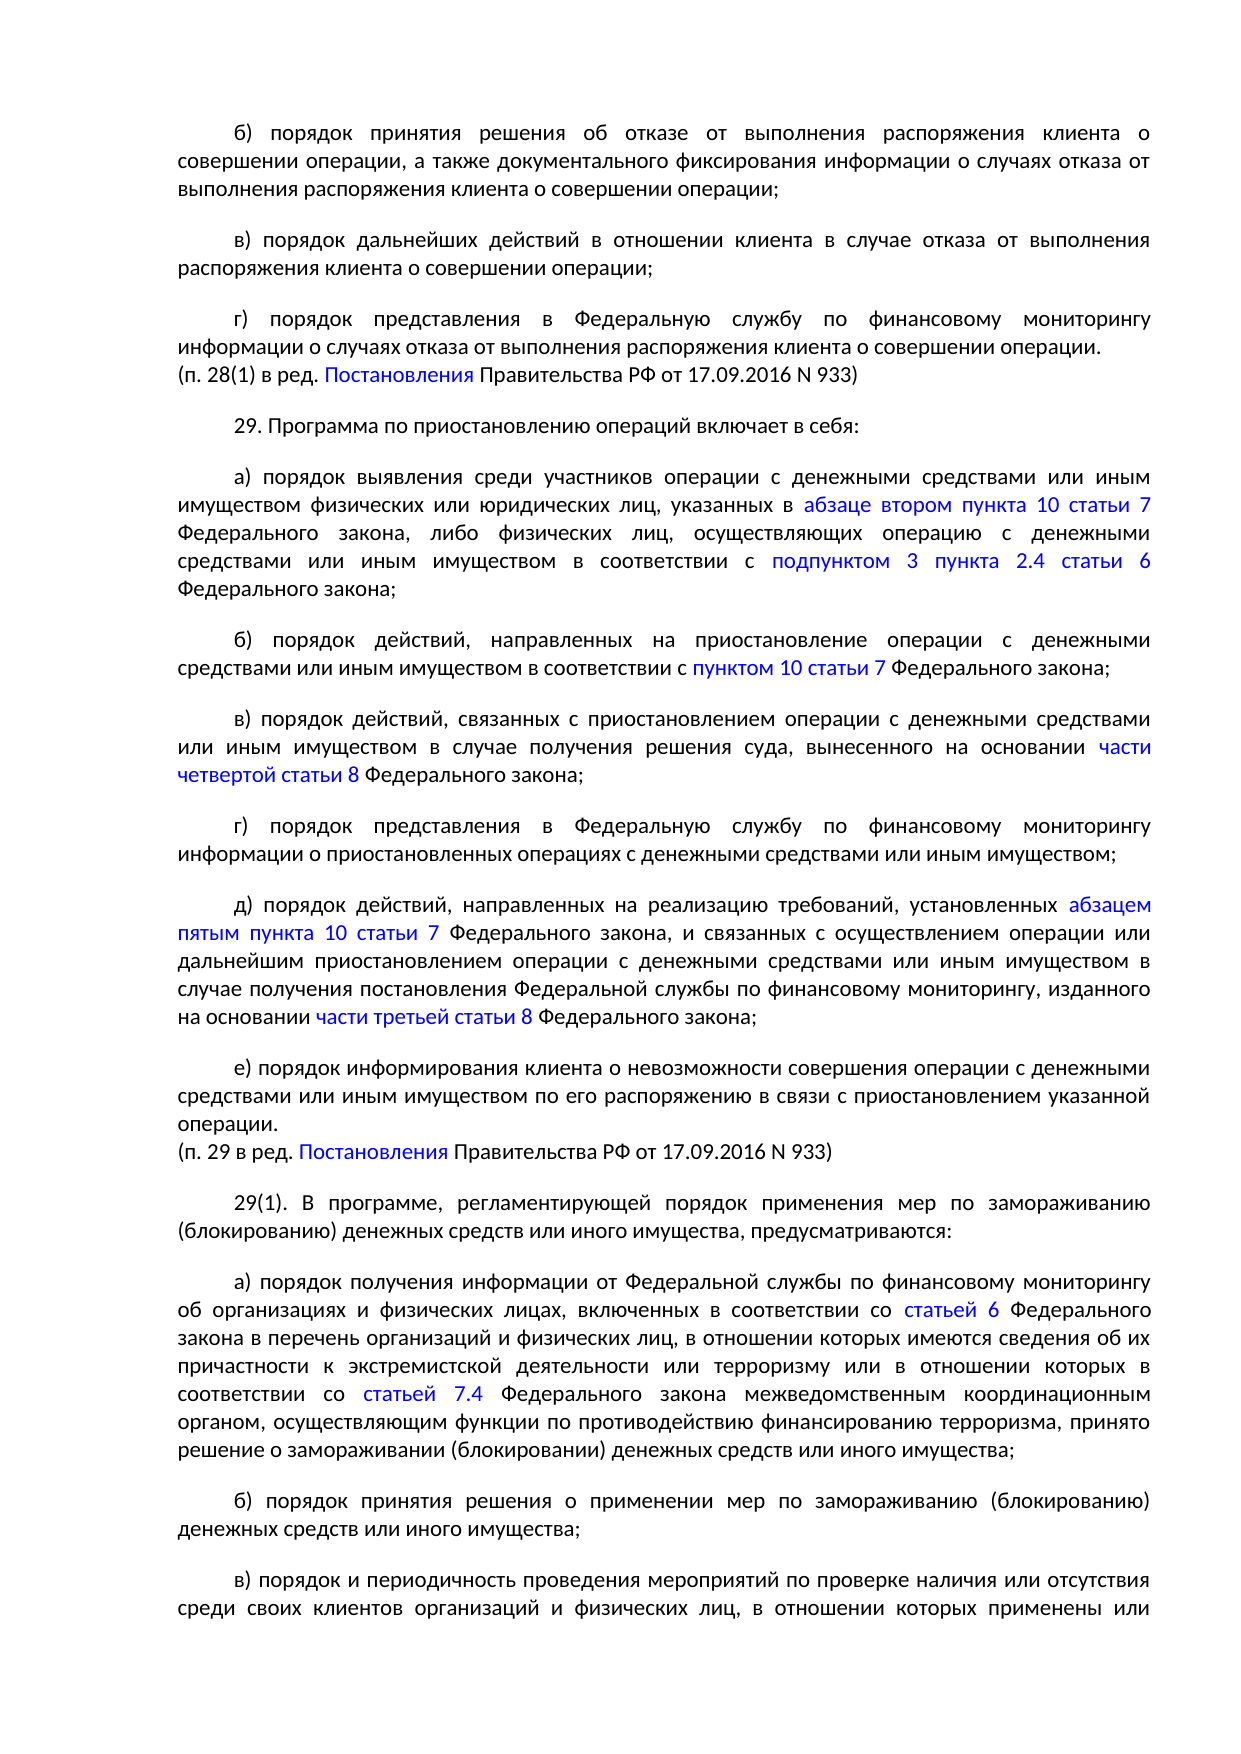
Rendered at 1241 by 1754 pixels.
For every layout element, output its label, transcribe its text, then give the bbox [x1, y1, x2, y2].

text 29. Программа по приостановлению операций включает в себя: [177, 411, 1152, 439]
text (п. 29 в ред. Постановления Правительства РФ от 17.09.2016 N 933) [177, 1137, 1152, 1165]
text б) порядок принятия решения о применении мер по замораживанию (блокированию) денежных средств или иного имущества; [177, 1486, 1152, 1542]
text а) порядок получения информации от Федеральной службы по финансовому мониторингу об организациях и физических лицах, включенных в соответствии со статьей 6 Федерального закона в перечень организаций и физических лиц, в отношении которых имеются сведения об их причастности к экстремистской деятельности или терроризму или в отношении которых в соответствии со статьей 7.4 Федерального закона межведомственным координационным органом, осуществляющим функции по противодействию финансированию терроризма, принято решение о замораживании (блокировании) денежных средств или иного имущества; [177, 1267, 1152, 1463]
text в) порядок действий, связанных с приостановлением операции с денежными средствами или иным имуществом в случае получения решения суда, вынесенного на основании части четвертой статьи 8 Федерального закона; [177, 704, 1152, 788]
text в) порядок дальнейших действий в отношении клиента в случае отказа от выполнения распоряжения клиента о совершении операции; [177, 225, 1152, 281]
text г) порядок представления в Федеральную службу по финансовому мониторингу информации о случаях отказа от выполнения распоряжения клиента о совершении операции. [177, 304, 1152, 360]
text а) порядок выявления среди участников операции с денежными средствами или иным имуществом физических или юридических лиц, указанных в абзаце втором пункта 10 статьи 7 Федерального закона, либо физических лиц, осуществляющих операцию с денежными средствами или иным имуществом в соответствии с подпунктом 3 пункта 2.4 статьи 6 Федерального закона; [177, 462, 1152, 602]
text д) порядок действий, направленных на реализацию требований, установленных абзацем пятым пункта 10 статьи 7 Федерального закона, и связанных с осуществлением операции или дальнейшим приостановлением операции с денежными средствами или иным имуществом в случае получения постановления Федеральной службы по финансовому мониторингу, изданного на основании части третьей статьи 8 Федерального закона; [177, 890, 1152, 1030]
text (п. 28(1) в ред. Постановления Правительства РФ от 17.09.2016 N 933) [177, 360, 1152, 388]
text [177, 1565, 1152, 1621]
text е) порядок информирования клиента о невозможности совершения операции с денежными средствами или иным имуществом по его распоряжению в связи с приостановлением указанной операции. [177, 1053, 1152, 1137]
text б) порядок действий, направленных на приостановление операции с денежными средствами или иным имуществом в соответствии с пунктом 10 статьи 7 Федерального закона; [177, 625, 1152, 681]
text б) порядок принятия решения об отказе от выполнения распоряжения клиента о совершении операции, а также документального фиксирования информации о случаях отказа от выполнения распоряжения клиента о совершении операции; [177, 118, 1152, 202]
text г) порядок представления в Федеральную службу по финансовому мониторингу информации о приостановленных операциях с денежными средствами или иным имуществом; [177, 811, 1152, 867]
text 29(1). В программе, регламентирующей порядок применения мер по замораживанию (блокированию) денежных средств или иного имущества, предусматриваются: [177, 1188, 1152, 1244]
